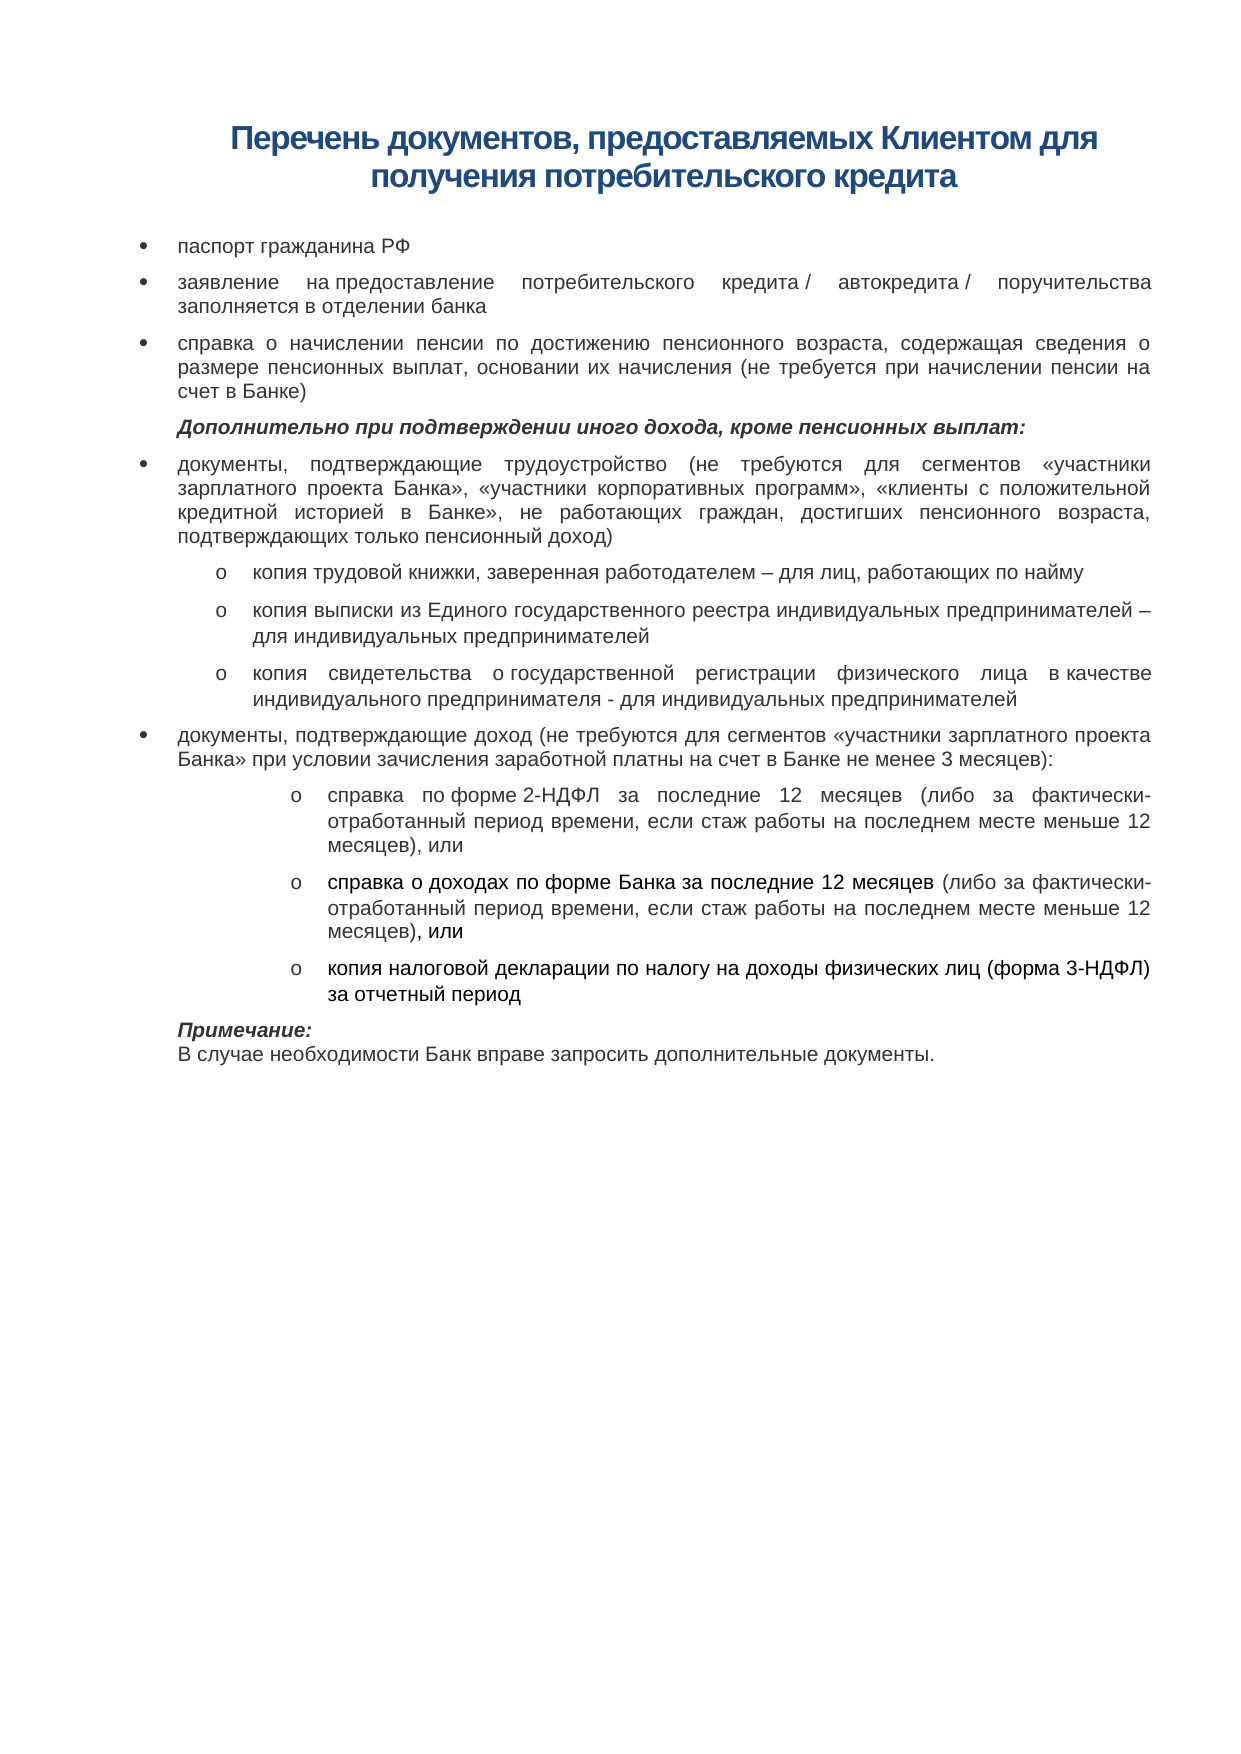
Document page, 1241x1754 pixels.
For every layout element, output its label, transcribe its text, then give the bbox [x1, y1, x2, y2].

list справка о начислении пенсии по достижению пенсионного возраста, содержащая сведения о размере пенсионных выплат, основании их начисления (не требуется при начислении пенсии на счет в Банке) [140, 331, 1152, 402]
list заявление на предоставление потребительского кредита / автокредита / поручительства заполняется в отделении банка [140, 270, 1152, 318]
text Дополнительно при подтверждении иного дохода, кроме пенсионных выплат: [177, 415, 1152, 439]
text Примечание: В случае необходимости Банк вправе запросить дополнительные документы. [177, 1018, 1152, 1066]
list справка о доходах по форме Банка за последние 12 месяцев (либо за фактически-отработанный период времени, если стаж работы на последнем месте меньше 12 месяцев), или [290, 869, 1152, 943]
list паспорт гражданина РФ [140, 233, 1152, 257]
list копия выписки из Единого государственного реестра индивидуальных предпринимателей – для индивидуальных предпринимателей [215, 598, 1152, 648]
list справка по форме 2-НДФЛ за последние 12 месяцев (либо за фактически-отработанный период времени, если стаж работы на последнем месте меньше 12 месяцев), или [290, 783, 1152, 857]
text Перечень документов, предоставляемых Клиентом для получения потребительского кредита [177, 118, 1152, 195]
list копия свидетельства о государственной регистрации физического лица в качестве индивидуального предпринимателя - для индивидуальных предпринимателей [215, 661, 1152, 710]
list копия налоговой декларации по налогу на доходы физических лиц (форма 3-НДФЛ) за отчетный период [290, 956, 1152, 1006]
list документы, подтверждающие трудоустройство (не требуются для сегментов «участники зарплатного проекта Банка», «участники корпоративных программ», «клиенты с положительной кредитной историей в Банке», не работающих граждан, достигших пенсионного возраста, подтверждающих только пенсионный доход) [140, 451, 1152, 547]
list документы, подтверждающие доход (не требуются для сегментов «участники зарплатного проекта Банка» при условии зачисления заработной платны на счет в Банке не менее 3 месяцев): [140, 723, 1152, 771]
list копия трудовой книжки, заверенная работодателем – для лиц, работающих по найму [215, 560, 1152, 586]
